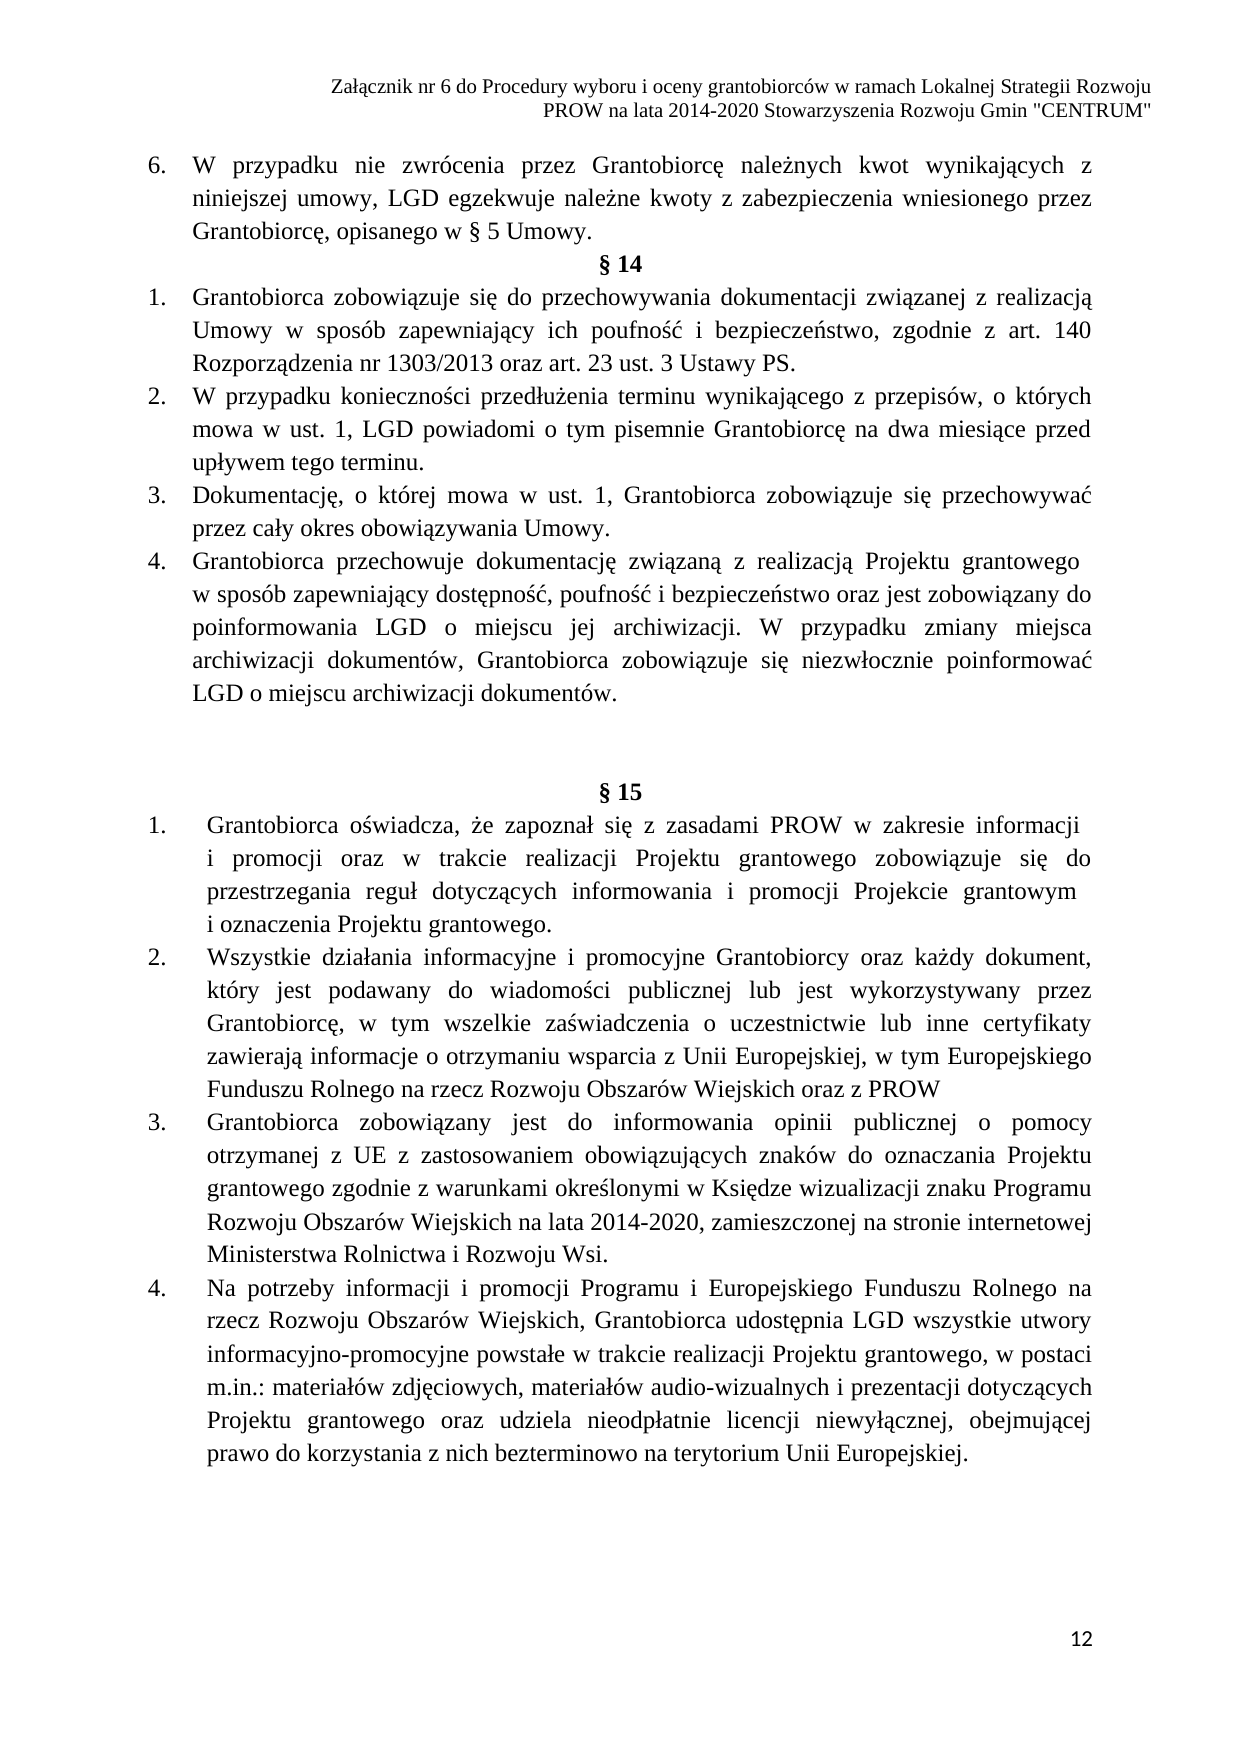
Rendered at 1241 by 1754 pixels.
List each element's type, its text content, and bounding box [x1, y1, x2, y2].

list Grantobiorca zobowiązuje się do przechowywania dokumentacji związanej z realizacją Umowy w sposób zapewniający ich poufność i bezpieczeństwo, zgodnie z art. 140 Rozporządzenia nr 1303/2013 oraz art. 23 ust. 3 Ustawy PS. [148, 282, 1093, 377]
list Wszystkie działania informacyjne i promocyjne Grantobiorcy oraz każdy dokument, który jest podawany do wiadomości publicznej lub jest wykorzystywany przez Grantobiorcę, w tym wszelkie zaświadczenia o uczestnictwie lub inne certyfikaty zawierają informacje o otrzymaniu wsparcia z Unii Europejskiej, w tym Europejskiego Funduszu Rolnego na rzecz Rozwoju Obszarów Wiejskich oraz z PROW [148, 942, 1093, 1103]
list Dokumentację, o której mowa w ust. 1, Grantobiorca zobowiązuje się przechowywać przez cały okres obowiązywania Umowy. [148, 480, 1093, 542]
list Na potrzeby informacji i promocji Programu i Europejskiego Funduszu Rolnego na rzecz Rozwoju Obszarów Wiejskich, Grantobiorca udostępnia LGD wszystkie utwory informacyjno-promocyjne powstałe w trakcie realizacji Projektu grantowego, w postaci m.in.: materiałów zdjęciowych, materiałów audio-wizualnych i prezentacji dotyczących Projektu grantowego oraz udziela nieodpłatnie licencji niewyłącznej, obejmującej prawo do korzystania z nich bezterminowo na terytorium Unii Europejskiej. [148, 1273, 1093, 1466]
list Grantobiorca przechowuje dokumentację związaną z realizacją Projektu grantowego w sposób zapewniający dostępność, poufność i bezpieczeństwo oraz jest zobowiązany do poinformowania LGD o miejscu jej archiwizacji. W przypadku zmiany miejsca archiwizacji dokumentów, Grantobiorca zobowiązuje się niezwłocznie poinformować LGD o miejscu archiwizacji dokumentów. [148, 546, 1093, 707]
text § 14 [148, 249, 1093, 278]
list Grantobiorca oświadcza, że zapoznał się z zasadami PROW w zakresie informacji i promocji oraz w trakcie realizacji Projektu grantowego zobowiązuje się do przestrzegania reguł dotyczących informowania i promocji Projekcie grantowym i oznaczenia Projektu grantowego. [148, 810, 1093, 938]
list Grantobiorca zobowiązany jest do informowania opinii publicznej o pomocy otrzymanej z UE z zastosowaniem obowiązujących znaków do oznaczania Projektu grantowego zgodnie z warunkami określonymi w Księdze wizualizacji znaku Programu Rozwoju Obszarów Wiejskich na lata 2014-2020, zamieszczonej na stronie internetowej Ministerstwa Rolnictwa i Rozwoju Wsi. [148, 1107, 1093, 1268]
list W przypadku nie zwrócenia przez Grantobiorcę należnych kwot wynikających z niniejszej umowy, LGD egzekwuje należne kwoty z zabezpieczenia wniesionego przez Grantobiorcę, opisanego w § 5 Umowy. [148, 150, 1093, 245]
list W przypadku konieczności przedłużenia terminu wynikającego z przepisów, o których mowa w ust. 1, LGD powiadomi o tym pisemnie Grantobiorcę na dwa miesiące przed upływem tego terminu. [148, 381, 1093, 476]
text § 15 [148, 777, 1093, 806]
